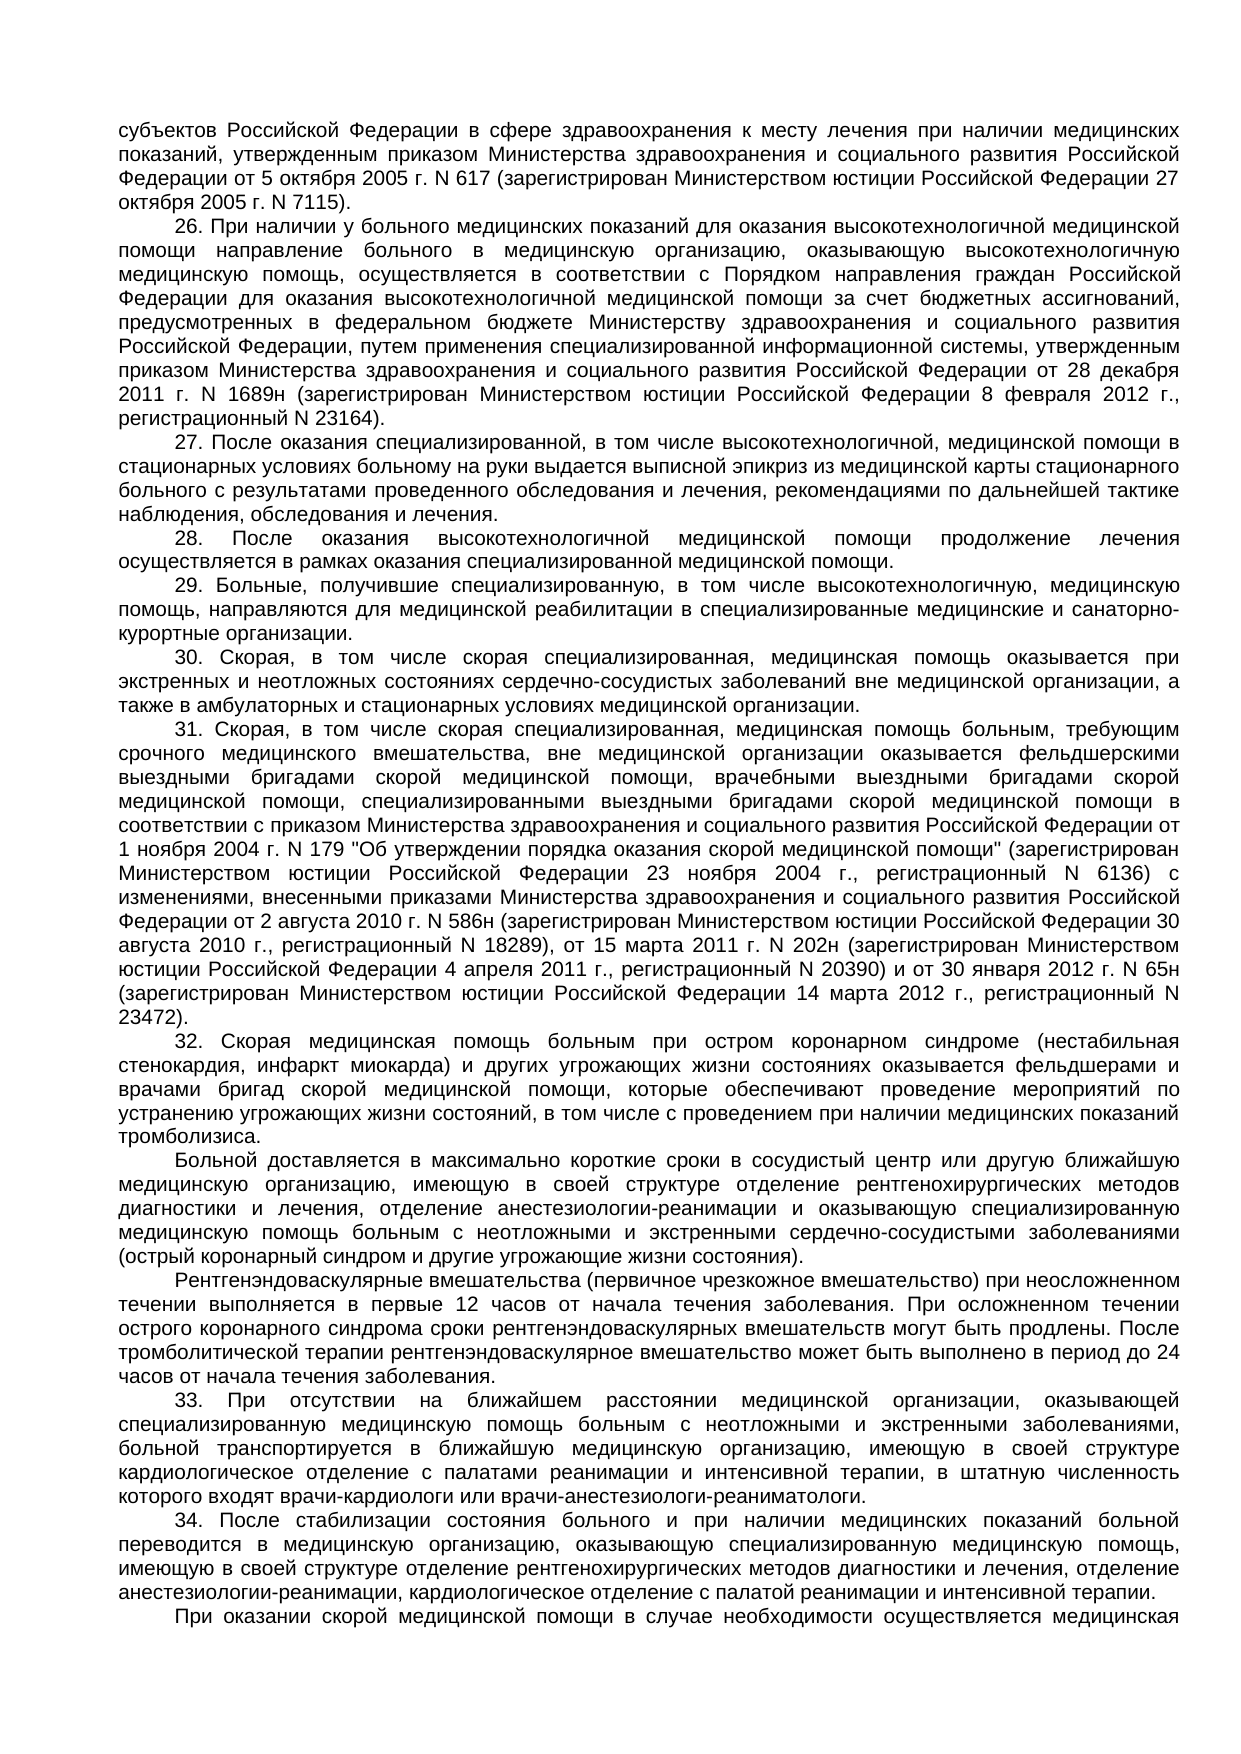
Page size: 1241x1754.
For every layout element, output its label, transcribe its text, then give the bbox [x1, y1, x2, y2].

text 29. Больные, получившие специализированную, в том числе высокотехнологичную, медицинскую помощь, направляются для медицинской реабилитации в специализированные медицинские и санаторно-курортные организации. [118, 573, 1181, 645]
text 34. После стабилизации состояния больного и при наличии медицинских показаний больной переводится в медицинскую организацию, оказывающую специализированную медицинскую помощь, имеющую в своей структуре отделение рентгенохирургических методов диагностики и лечения, отделение анестезиологии-реанимации, кардиологическое отделение с палатой реанимации и интенсивной терапии. [118, 1508, 1181, 1603]
text 30. Скорая, в том числе скорая специализированная, медицинская помощь оказывается при экстренных и неотложных состояниях сердечно-сосудистых заболеваний вне медицинской организации, а также в амбулаторных и стационарных условиях медицинской организации. [118, 645, 1181, 717]
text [118, 1603, 1181, 1627]
text Рентгенэндоваскулярные вмешательства (первичное чрезкожное вмешательство) при неосложненном течении выполняется в первые 12 часов от начала течения заболевания. При осложненном течении острого коронарного синдрома сроки рентгенэндоваскулярных вмешательств могут быть продлены. После тромболитической терапии рентгенэндоваскулярное вмешательство может быть выполнено в период до 24 часов от начала течения заболевания. [118, 1268, 1181, 1388]
text Больной доставляется в максимально короткие сроки в сосудистый центр или другую ближайшую медицинскую организацию, имеющую в своей структуре отделение рентгенохирургических методов диагностики и лечения, отделение анестезиологии-реанимации и оказывающую специализированную медицинскую помощь больным с неотложными и экстренными сердечно-сосудистыми заболеваниями (острый коронарный синдром и другие угрожающие жизни состояния). [118, 1148, 1181, 1268]
text 27. После оказания специализированной, в том числе высокотехнологичной, медицинской помощи в стационарных условиях больному на руки выдается выписной эпикриз из медицинской карты стационарного больного с результатами проведенного обследования и лечения, рекомендациями по дальнейшей тактике наблюдения, обследования и лечения. [118, 429, 1181, 525]
text 33. При отсутствии на ближайшем расстоянии медицинской организации, оказывающей специализированную медицинскую помощь больным с неотложными и экстренными заболеваниями, больной транспортируется в ближайшую медицинскую организацию, имеющую в своей структуре кардиологическое отделение с палатами реанимации и интенсивной терапии, в штатную численность которого входят врачи-кардиологи или врачи-анестезиологи-реаниматологи. [118, 1388, 1181, 1508]
text 32. Скорая медицинская помощь больным при остром коронарном синдроме (нестабильная стенокардия, инфаркт миокарда) и других угрожающих жизни состояниях оказывается фельдшерами и врачами бригад скорой медицинской помощи, которые обеспечивают проведение мероприятий по устранению угрожающих жизни состояний, в том числе с проведением при наличии медицинских показаний тромболизиса. [118, 1028, 1181, 1148]
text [118, 118, 1181, 214]
text 26. При наличии у больного медицинских показаний для оказания высокотехнологичной медицинской помощи направление больного в медицинскую организацию, оказывающую высокотехнологичную медицинскую помощь, осуществляется в соответствии с Порядком направления граждан Российской Федерации для оказания высокотехнологичной медицинской помощи за счет бюджетных ассигнований, предусмотренных в федеральном бюджете Министерству здравоохранения и социального развития Российской Федерации, путем применения специализированной информационной системы, утвержденным приказом Министерства здравоохранения и социального развития Российской Федерации от 28 декабря 2011 г. N 1689н (зарегистрирован Министерством юстиции Российской Федерации 8 февраля 2012 г., регистрационный N 23164). [118, 214, 1181, 429]
text 28. После оказания высокотехнологичной медицинской помощи продолжение лечения осуществляется в рамках оказания специализированной медицинской помощи. [118, 525, 1181, 573]
text 31. Скорая, в том числе скорая специализированная, медицинская помощь больным, требующим срочного медицинского вмешательства, вне медицинской организации оказывается фельдшерскими выездными бригадами скорой медицинской помощи, врачебными выездными бригадами скорой медицинской помощи, специализированными выездными бригадами скорой медицинской помощи в соответствии с приказом Министерства здравоохранения и социального развития Российской Федерации от 1 ноября 2004 г. N 179 "Об утверждении порядка оказания скорой медицинской помощи" (зарегистрирован Министерством юстиции Российской Федерации 23 ноября 2004 г., регистрационный N 6136) с изменениями, внесенными приказами Министерства здравоохранения и социального развития Российской Федерации от 2 августа 2010 г. N 586н (зарегистрирован Министерством юстиции Российской Федерации 30 августа 2010 г., регистрационный N 18289), от 15 марта 2011 г. N 202н (зарегистрирован Министерством юстиции Российской Федерации 4 апреля 2011 г., регистрационный N 20390) и от 30 января 2012 г. N 65н (зарегистрирован Министерством юстиции Российской Федерации 14 марта 2012 г., регистрационный N 23472). [118, 717, 1181, 1028]
